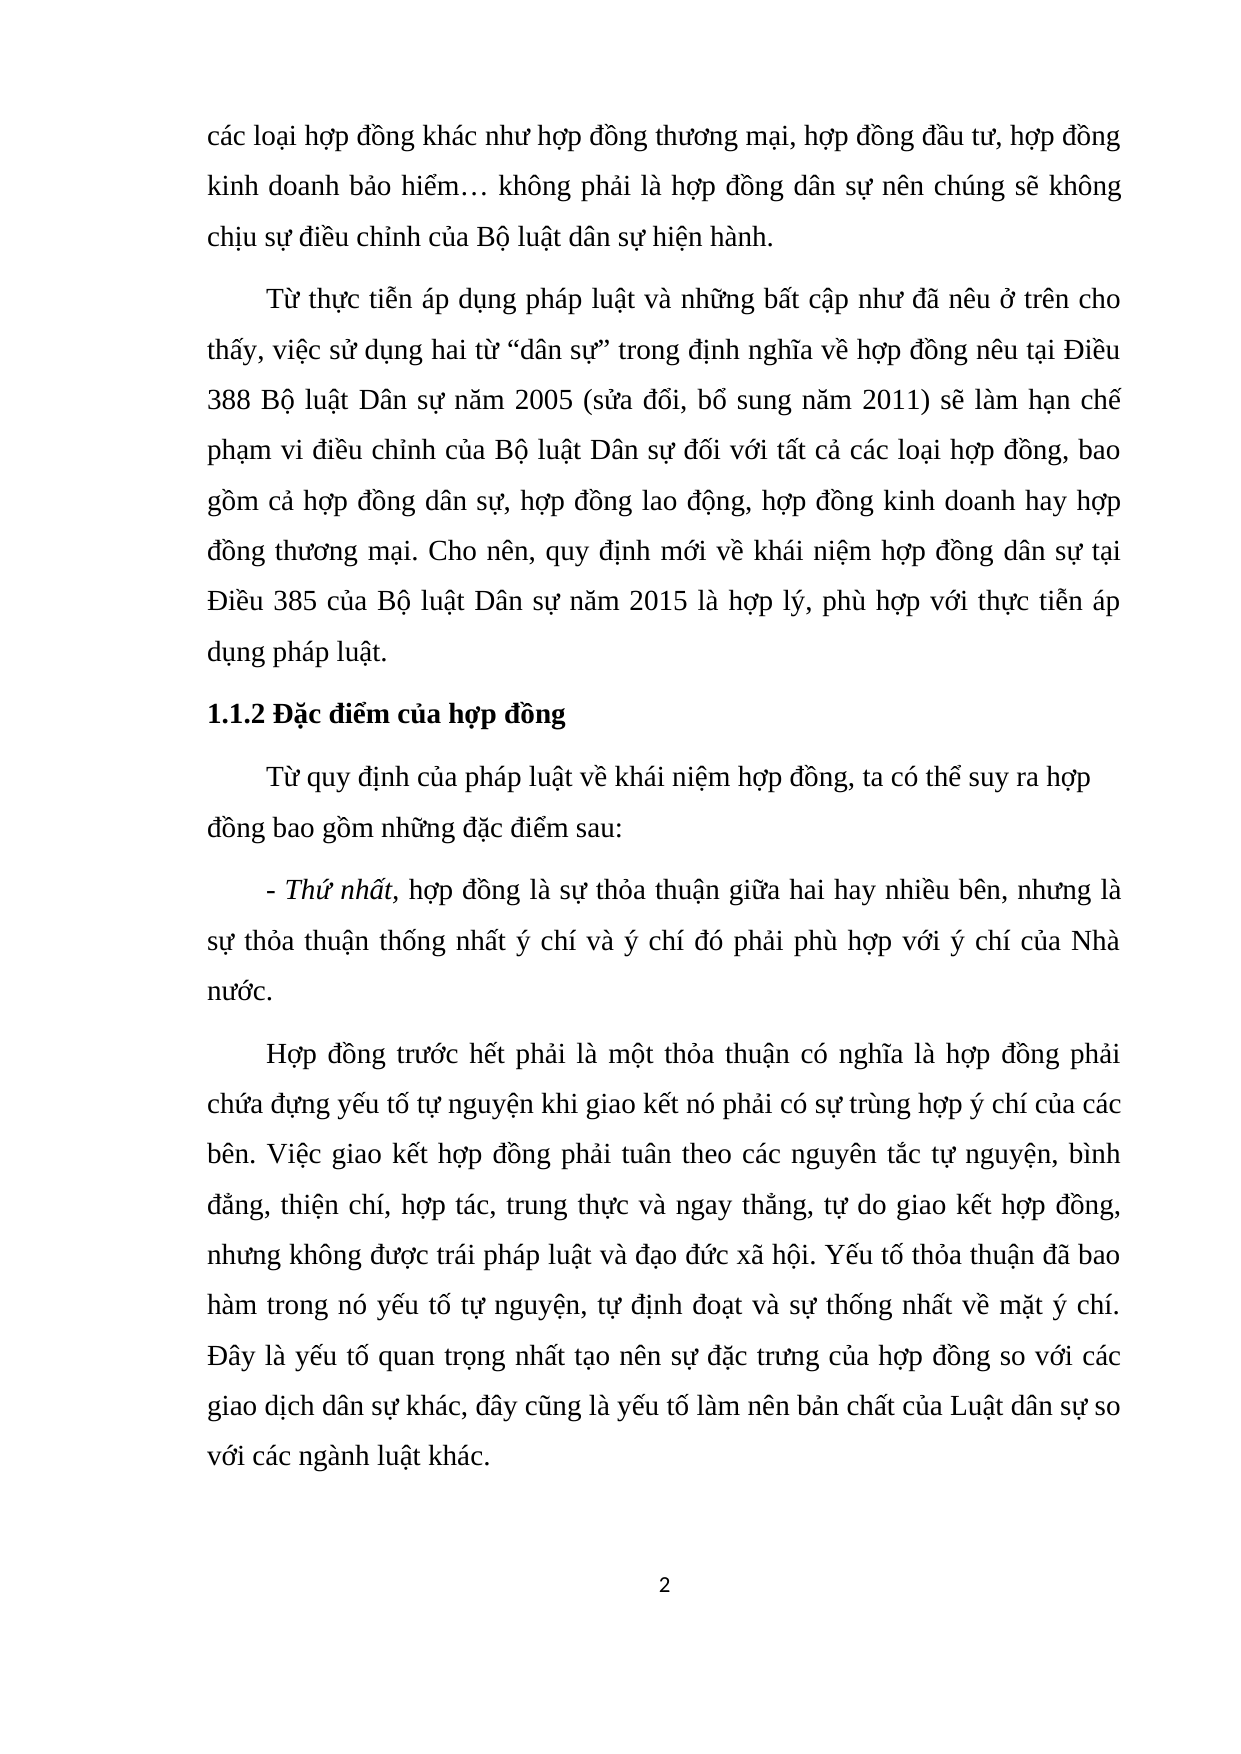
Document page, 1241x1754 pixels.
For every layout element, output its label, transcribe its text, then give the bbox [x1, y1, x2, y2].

text Từ thực tiễn áp dụng pháp luật và những bất cập như đã nêu ở trên cho thấy, việc sử dụng hai từ “dân sự” trong định nghĩa về hợp đồng nêu tại Điều 388 Bộ luật Dân sự năm 2005 (sửa đổi, bổ sung năm 2011) sẽ làm hạn chế phạm vi điều chỉnh của Bộ luật Dân sự đối với tất cả các loại hợp đồng, bao gồm cả hợp đồng dân sự, hợp đồng lao động, hợp đồng kinh doanh hay hợp đồng thương mại. Cho nên, quy định mới về khái niệm hợp đồng dân sự tại Điều 385 của Bộ luật Dân sự năm 2015 là hợp lý, phù hợp với thực tiễn áp dụng pháp luật. [207, 282, 1122, 667]
text - Thứ nhất, hợp đồng là sự thỏa thuận giữa hai hay nhiều bên, nhưng là sự thỏa thuận thống nhất ý chí và ý chí đó phải phù hợp với ý chí của Nhà nước. [207, 872, 1122, 1007]
subtitle 1.1.2 Đặc điểm của hợp đồng [207, 697, 1122, 730]
text Từ quy định của pháp luật về khái niệm hợp đồng, ta có thể suy ra hợp đồng bao gồm những đặc điểm sau: [207, 759, 1122, 843]
text Hợp đồng trước hết phải là một thỏa thuận có nghĩa là hợp đồng phải chứa đựng yếu tố tự nguyện khi giao kết nó phải có sự trùng hợp ý chí của các bên. Việc giao kết hợp đồng phải tuân theo các nguyên tắc tự nguyện, bình đẳng, thiện chí, hợp tác, trung thực và ngay thẳng, tự do giao kết hợp đồng, nhưng không được trái pháp luật và đạo đức xã hội. Yếu tố thỏa thuận đã bao hàm trong nó yếu tố tự nguyện, tự định đoạt và sự thống nhất về mặt ý chí. Đây là yếu tố quan trọng nhất tạo nên sự đặc trưng của hợp đồng so với các giao dịch dân sự khác, đây cũng là yếu tố làm nên bản chất của Luật dân sự so với các ngành luật khác. [207, 1036, 1122, 1472]
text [207, 118, 1122, 252]
